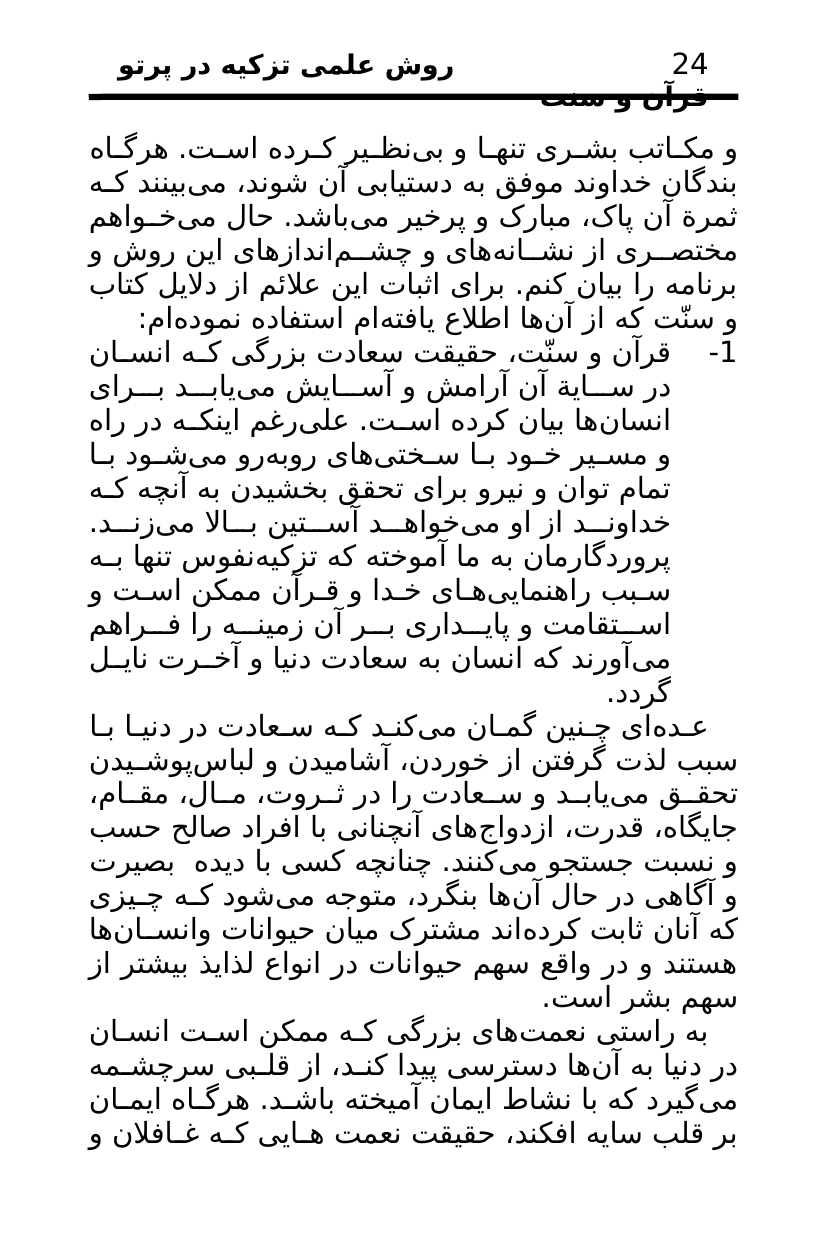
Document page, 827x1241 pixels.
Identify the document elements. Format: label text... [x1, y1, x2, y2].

list قرآن و سنّت، حقیقت سعادت بزرگی که انسان در سایة آن آرامش و آسایش می‌یابد برای انسان‌ها بیان کرده است. علی‌رغم اینکه در راه و مسیر خود با سختی‌های روبه‌رو می‌شود با تمام توان و نیرو برای تحقق ‌بخشیدن به آنچه که خداوند از او می‌خواهد آستین بالا می‌زند. پروردگارمان به ما آموخته که تزکیه‌نفوس تنها به سبب راهنمایی‌های خدا و قرآن ممکن است و استقامت و پایداری بر آن زمینه را فراهم می‌آورند که انسان به سعادت دنیا و آخرت نایل گردد. [89, 335, 708, 709]
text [89, 1014, 738, 1150]
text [89, 132, 738, 335]
text عده‌ای چنین گمان می‌کند که سعادت در دنیا با سبب لذت‌ گرفتن از خوردن، آشامیدن و لباس‌پوشیدن تحقق می‌یابد و سعادت را در ثروت، مال، مقام، جایگاه، قدرت، ازدواج‌های آنچنانی با افراد صالح حسب و نسبت جستجو می‌کنند. چنانچه کسی با دیده بصیرت و آگاهی در حال آن‌ها بنگرد، متوجه می‌شود که چیزی که آنان ثابت کرده‌اند مشترک میان حیوانات وانسان‌ها هستند و در واقع سهم حیوانات در انواع لذایذ بیشتر از سهم بشر است. [89, 709, 738, 1014]
